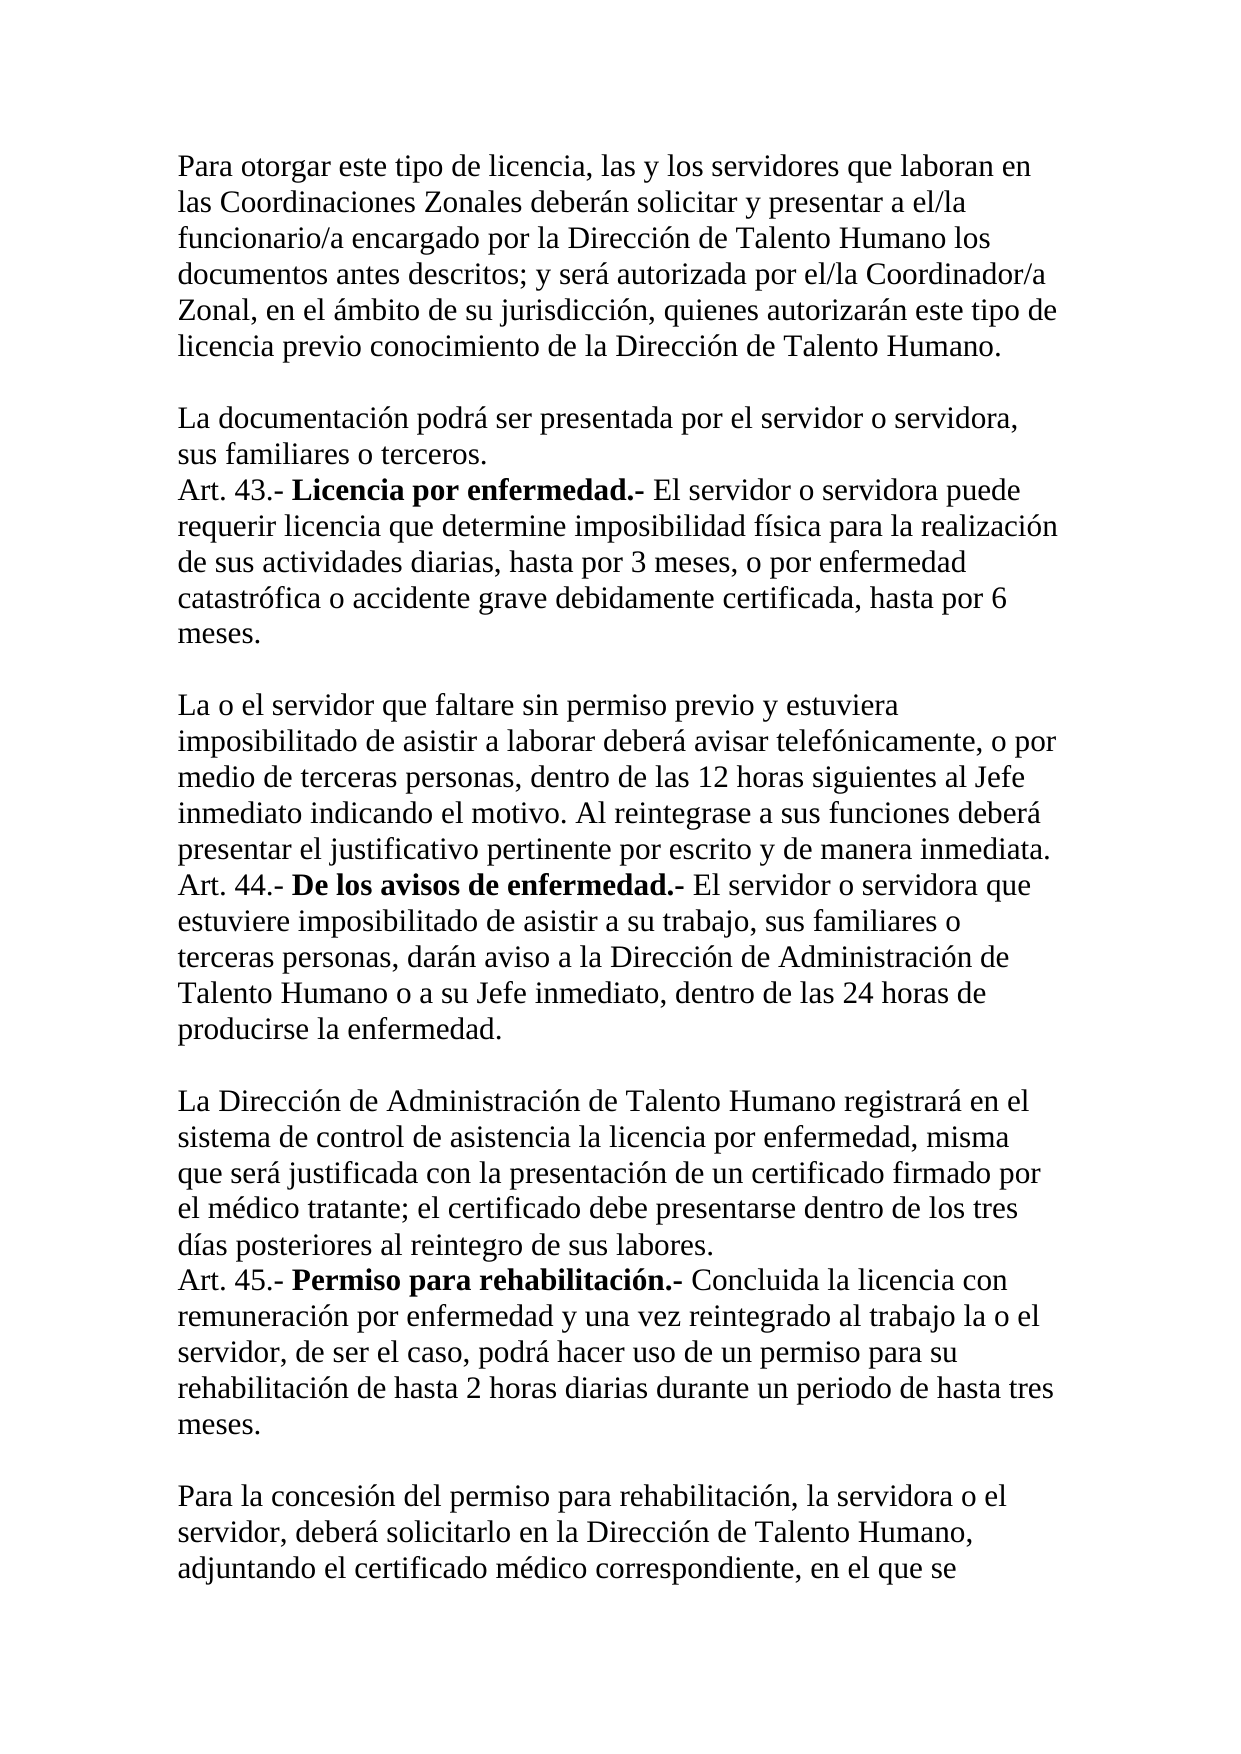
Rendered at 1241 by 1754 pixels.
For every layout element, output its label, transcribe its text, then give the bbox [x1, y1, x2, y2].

text Art. 44.- De los avisos de enfermedad.- El servidor o servidora que estuviere imposibilitado de asistir a su trabajo, sus familiares o terceras personas, darán aviso a la Dirección de Administración de Talento Humano o a su Jefe inmediato, dentro de las 24 horas de producirse la enfermedad. La Dirección de Administración de Talento Humano registrará en el sistema de control de asistencia la licencia por enfermedad, misma que será justificada con la presentación de un certificado firmado por el médico tratante; el certificado debe presentarse dentro de los tres días posteriores al reintegro de sus labores. [177, 866, 1063, 1262]
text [177, 1262, 1063, 1585]
text Art. 43.- Licencia por enfermedad.- El servidor o servidora puede requerir licencia que determine imposibilidad física para la realización de sus actividades diarias, hasta por 3 meses, o por enfermedad catastrófica o accidente grave debidamente certificada, hasta por 6 meses. La o el servidor que faltare sin permiso previo y estuviera imposibilitado de asistir a laborar deberá avisar telefónicamente, o por medio de terceras personas, dentro de las 12 horas siguientes al Jefe inmediato indicando el motivo. Al reintegrase a sus funciones deberá presentar el justificativo pertinente por escrito y de manera inmediata. [177, 471, 1063, 866]
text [177, 148, 1063, 471]
